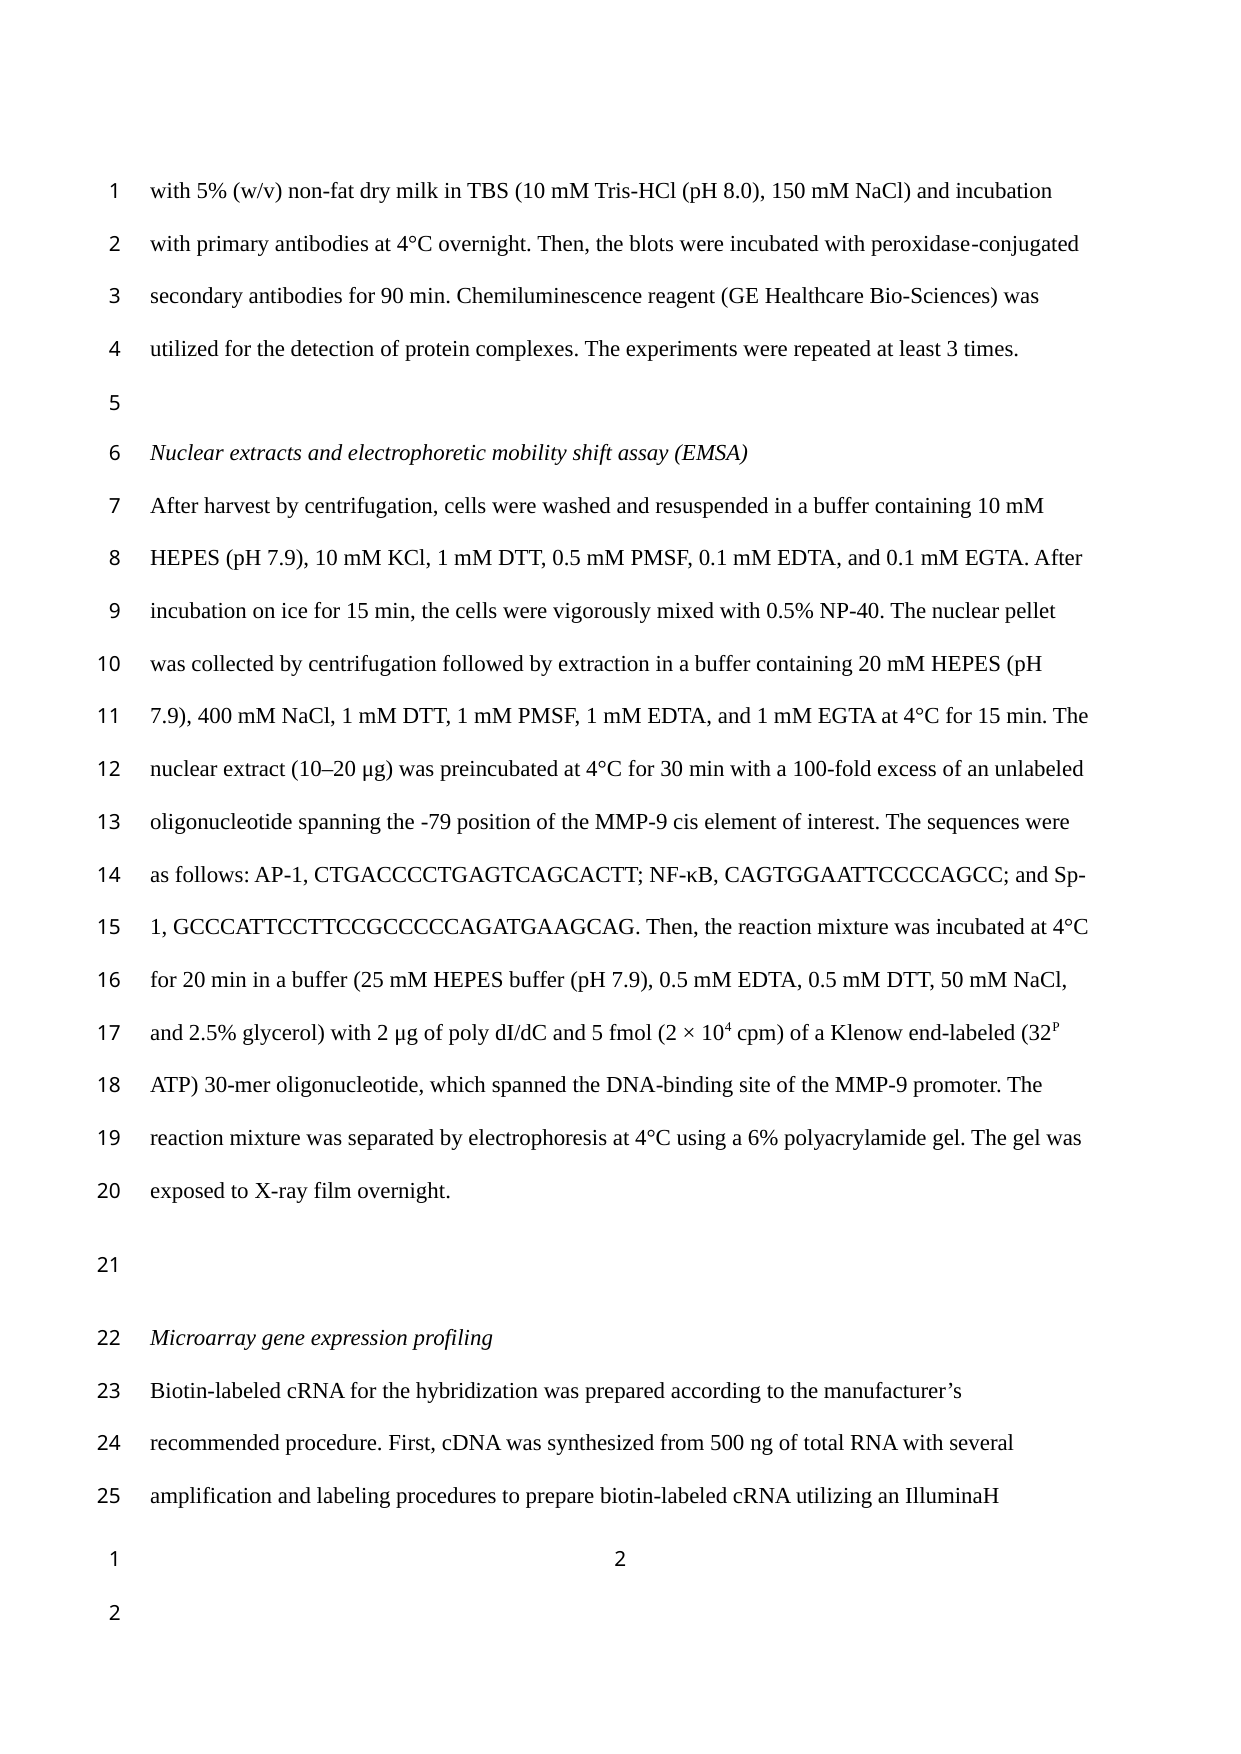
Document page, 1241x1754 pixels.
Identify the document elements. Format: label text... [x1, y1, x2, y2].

text After harvest by centrifugation, cells were washed and resuspended in a buffer containing 10 mM HEPES (pH 7.9), 10 mM KCl, 1 mM DTT, 0.5 mM PMSF, 0.1 mM EDTA, and 0.1 mM EGTA. After incubation on ice for 15 min, the cells were vigorously mixed with 0.5% NP-40. The nuclear pellet was collected by centrifugation followed by extraction in a buffer containing 20 mM HEPES (pH 7.9), 400 mM NaCl, 1 mM DTT, 1 mM PMSF, 1 mM EDTA, and 1 mM EGTA at 4°C for 15 min. The nuclear extract (10–20 μg) was preincubated at 4°C for 30 min with a 100-fold excess of an unlabeled oligonucleotide spanning the -79 position of the MMP-9 cis element of interest. The sequences were as follows: AP-1, CTGACCCCTGAGTCAGCACTT; NF-κB, CAGTGGAATTCCCCAGCC; and Sp-1, GCCCATTCCTTCCGCCCCCAGATGAAGCAG. Then, the reaction mixture was incubated at 4°C for 20 min in a buffer (25 mM HEPES buffer (pH 7.9), 0.5 mM EDTA, 0.5 mM DTT, 50 mM NaCl, and 2.5% glycerol) with 2 μg of poly dI/dC and 5 fmol (2 × 104 cpm) of a Klenow end-labeled (32P ATP) 30-mer oligonucleotide, which spanned the DNA-binding site of the MMP-9 promoter. The reaction mixture was separated by electrophoresis at 4°C using a 6% polyacrylamide gel. The gel was exposed to X-ray film overnight. [150, 492, 1090, 1203]
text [150, 1377, 1090, 1508]
text Nuclear extracts and electrophoretic mobility shift assay (EMSA) [150, 439, 1090, 465]
text Microarray gene expression profiling [150, 1324, 1090, 1350]
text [150, 177, 1090, 362]
